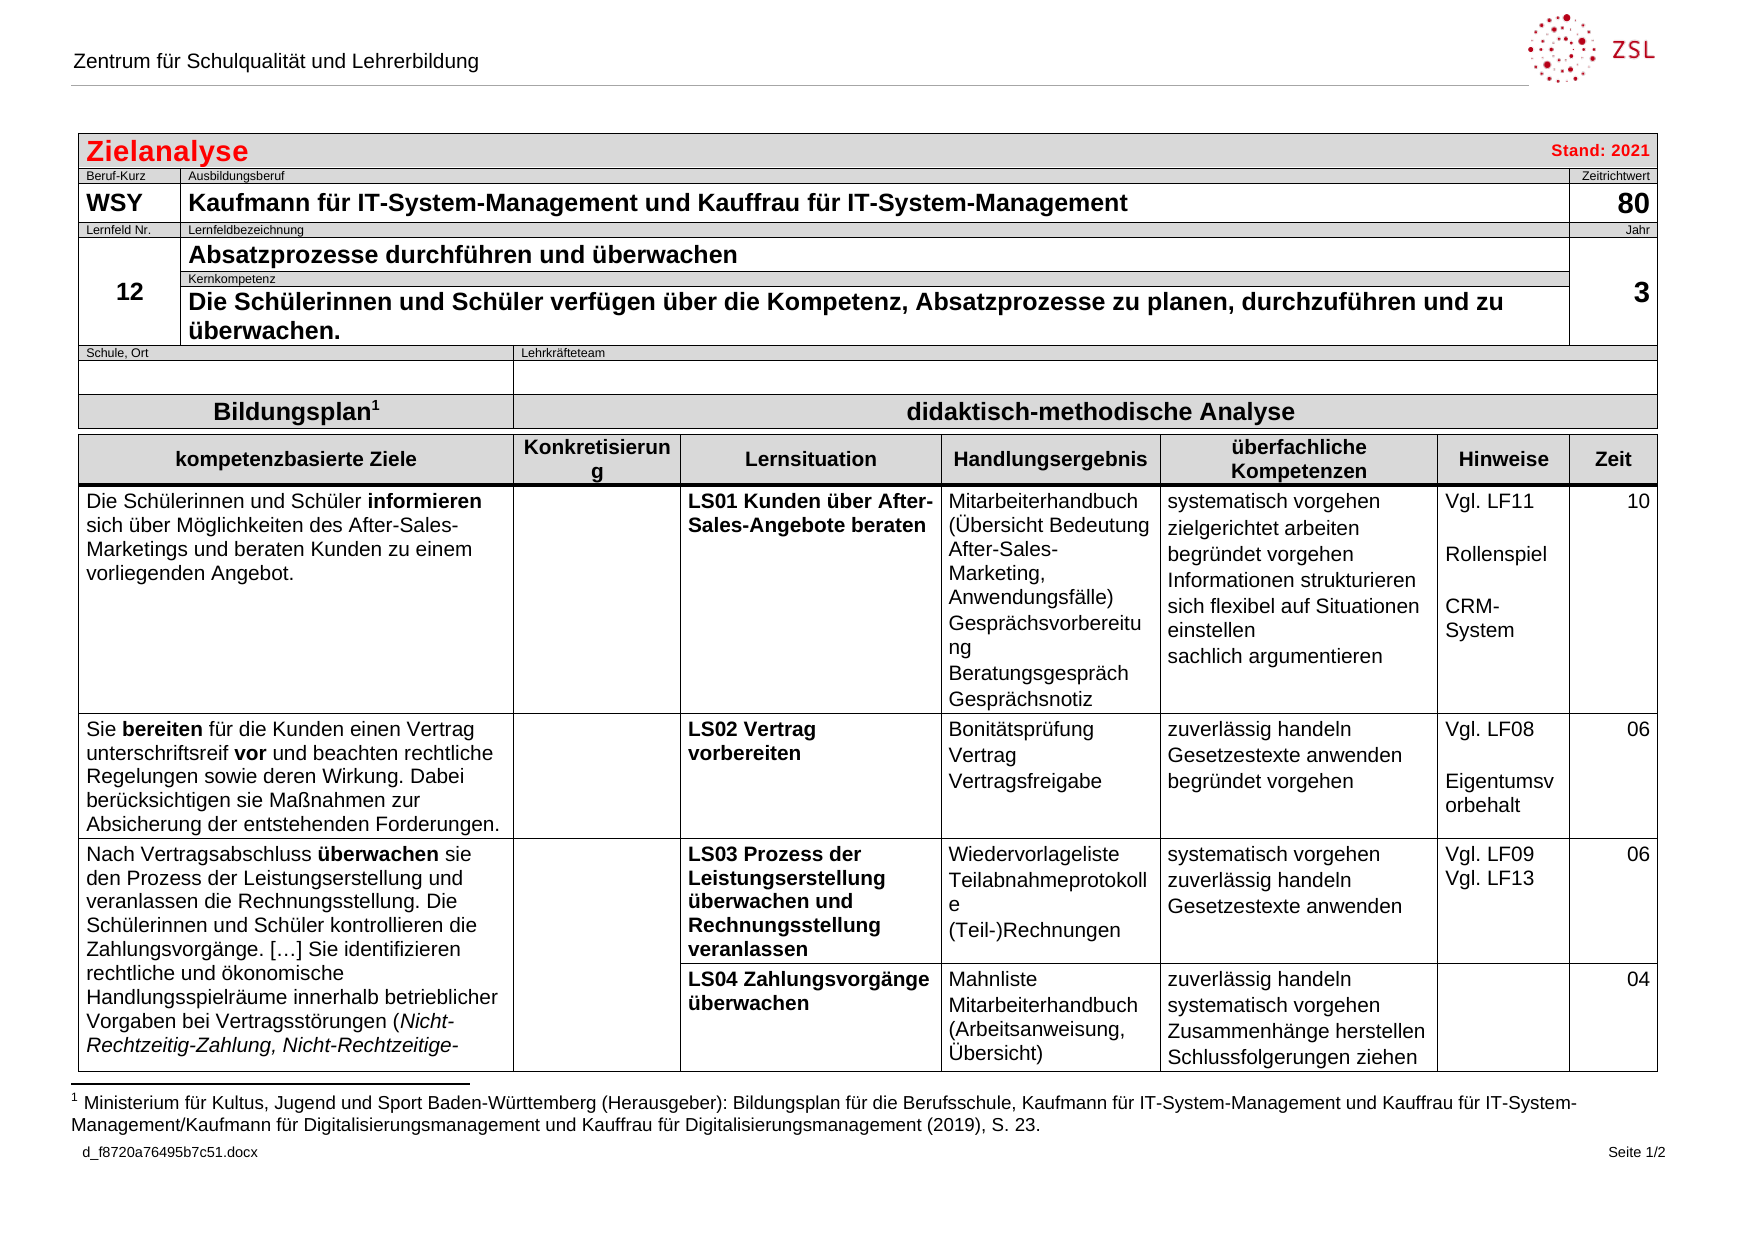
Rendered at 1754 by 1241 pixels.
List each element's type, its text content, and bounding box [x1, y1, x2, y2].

table_cell 04 [1570, 964, 1657, 1071]
table_cell Absatzprozesse durchführen und überwachen [181, 238, 1569, 271]
table_cell zuverlässig handeln Gesetzestexte anwenden begründet vorgehen [1161, 714, 1437, 838]
table_header Konkretisierung [514, 435, 680, 483]
table_cell 3 [1570, 238, 1657, 345]
table_cell LS04 Zahlungsvorgänge überwachen [681, 964, 941, 1071]
table_cell [514, 839, 680, 1071]
picture [1526, 13, 1657, 85]
table_cell Die Schülerinnen und Schüler informieren sich über Möglichkeiten des After-Sales-Marketings und beraten Kunden zu einem vorliegenden Angebot. [79, 487, 513, 713]
table_cell Lernfeldbezeichnung [181, 223, 1569, 237]
table_cell Bildungsplan [79, 395, 513, 428]
table_cell Vgl. LF08 Eigentumsvorbehalt [1438, 714, 1569, 838]
table_cell [514, 714, 680, 838]
table_cell 80 [1570, 184, 1657, 222]
table_cell Mahnliste Mitarbeiterhandbuch (Arbeitsanweisung, Übersicht) [942, 964, 1160, 1071]
table_cell 06 [1570, 714, 1657, 838]
table_header Lernsituation [681, 435, 941, 483]
table_cell 12 [79, 238, 180, 345]
table_header kompetenzbasierte Ziele [79, 435, 513, 483]
table_header Zielanalyse [79, 134, 514, 167]
table_cell Kernkompetenz [181, 272, 1569, 286]
table_cell Lernfeld Nr. [79, 223, 180, 237]
table_header Zeit [1570, 435, 1657, 483]
table_cell 10 [1570, 487, 1657, 713]
table_cell didaktisch-methodische Analyse [514, 395, 1657, 428]
table_header Hinweise [1438, 435, 1569, 483]
table_header überfachliche Kompetenzen [1161, 435, 1437, 483]
table_cell Beruf-Kurz [79, 169, 180, 183]
table_cell Ausbildungsberuf [181, 169, 1569, 183]
table_cell 06 [1570, 839, 1657, 963]
table_header Handlungsergebnis [942, 435, 1160, 483]
table_cell Lehrkräfteteam [514, 346, 1657, 360]
table_cell Die Schülerinnen und Schüler verfügen über die Kompetenz, Absatzprozesse zu planen, durchzuführen und zu überwachen. [181, 287, 1569, 345]
table_cell LS03 Prozess der Leistungserstellung überwachen und Rechnungsstellung veranlassen [681, 839, 941, 963]
table_cell [79, 361, 513, 394]
table_cell WSY [79, 184, 180, 222]
table_cell [514, 361, 1657, 394]
table_cell systematisch vorgehen zuverlässig handeln Gesetzestexte anwenden [1161, 839, 1437, 963]
table_header Stand: 2021 [514, 134, 1657, 167]
table_cell Sie bereiten für die Kunden einen Vertrag unterschriftsreif vor und beachten rechtliche Regelungen sowie deren Wirkung. Dabei berücksichtigen sie Maßnahmen zur Absicherung der entstehenden Forderungen. [79, 714, 513, 838]
table_cell LS01 Kunden über After-Sales-Angebote beraten [681, 487, 941, 713]
table_cell Zeitrichtwert [1570, 169, 1657, 183]
table_cell Mitarbeiterhandbuch (Übersicht Bedeutung After-Sales-Marketing, Anwendungsfälle) Gesprächsvorbereitung Beratungsgespräch Gesprächsnotiz [942, 487, 1160, 713]
table_cell [514, 487, 680, 713]
table_cell systematisch vorgehen zielgerichtet arbeiten begründet vorgehen Informationen strukturieren sich flexibel auf Situationen einstellen sachlich argumentieren [1161, 487, 1437, 713]
table_cell Wiedervorlageliste Teilabnahmeprotokolle (Teil-)Rechnungen [942, 839, 1160, 963]
table_cell Kaufmann für IT-System-Management und Kauffrau für IT-System-Management [181, 184, 1569, 222]
table_cell LS02 Vertrag vorbereiten [681, 714, 941, 838]
table_cell Bonitätsprüfung Vertrag Vertragsfreigabe [942, 714, 1160, 838]
table_cell Schule, Ort [79, 346, 513, 360]
table_cell [1438, 964, 1569, 1071]
table_cell Nach Vertragsabschluss überwachen sie den Prozess der Leistungserstellung und veranlassen die Rechnungsstellung. Die Schülerinnen und Schüler kontrollieren die Zahlungsvorgänge. […] Sie identifizieren rechtliche und ökonomische Handlungsspielräume innerhalb betrieblicher Vorgaben bei Vertragsstörungen (Nicht-Rechtzeitig-Zahlung, Nicht-Rechtzeitige-Annahme) und entwickeln, auch im Team, geeignete Lösungsvorschläge. [79, 839, 513, 1071]
table_cell Vgl. LF11 Rollenspiel CRM-System [1438, 487, 1569, 713]
table_cell Jahr [1570, 223, 1657, 237]
table_cell Vgl. LF09 Vgl. LF13 [1438, 839, 1569, 963]
table_cell zuverlässig handeln systematisch vorgehen Zusammenhänge herstellen Schlussfolgerungen ziehen [1161, 964, 1437, 1071]
